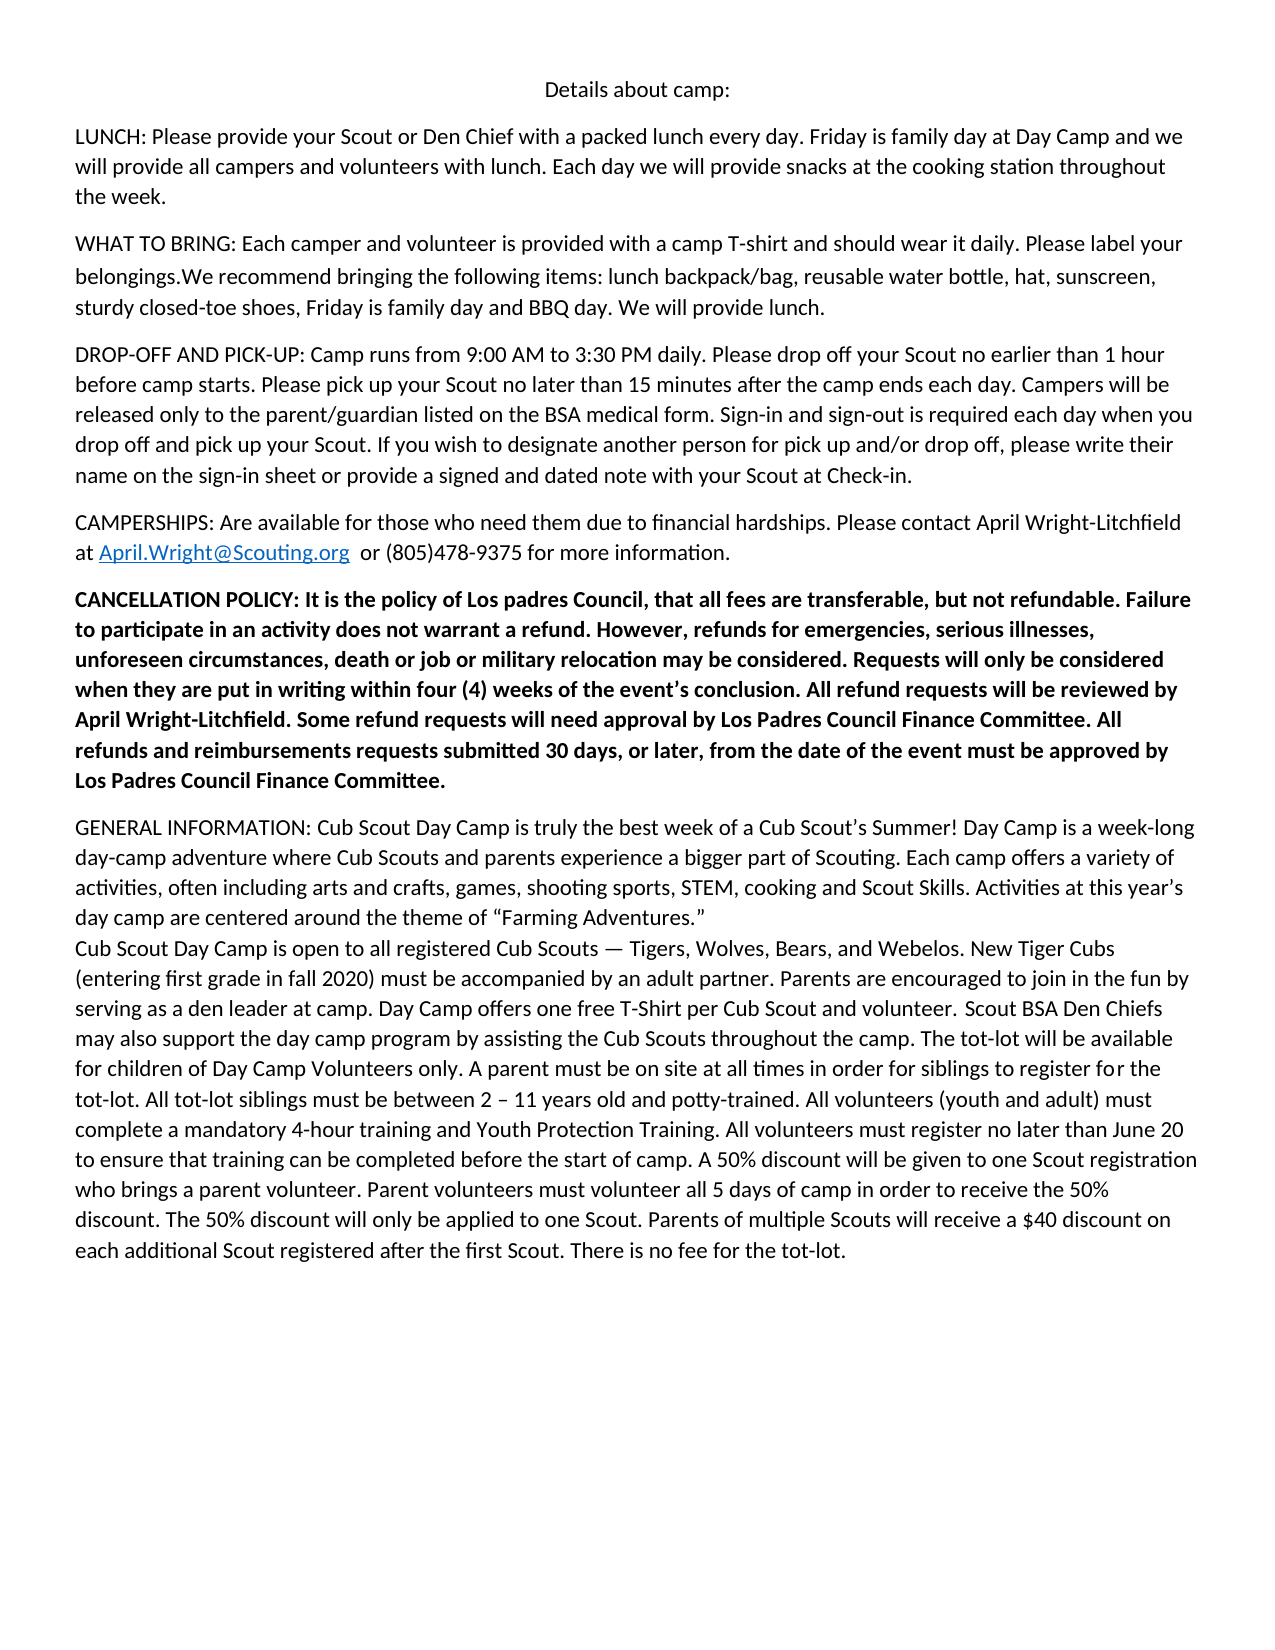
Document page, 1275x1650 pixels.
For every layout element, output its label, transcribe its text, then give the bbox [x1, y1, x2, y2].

text DROP-OFF AND PICK-UP: Camp runs from 9:00 AM to 3:30 PM daily. Please drop off your Scout no earlier than 1 hour before camp starts. Please pick up your Scout no later than 15 minutes after the camp ends each day. Campers will be released only to the parent/guardian listed on the BSA medical form. Sign-in and sign-out is required each day when you drop off and pick up your Scout. If you wish to designate another person for pick up and/or drop off, please write their name on the sign-in sheet or provide a signed and dated note with your Scout at Check-in. [75, 340, 1200, 489]
text LUNCH: Please provide your Scout or Den Chief with a packed lunch every day. Friday is family day at Day Camp and we will provide all campers and volunteers with lunch. Each day we will provide snacks at the cooking station throughout the week. [75, 122, 1200, 210]
text CANCELLATION POLICY: It is the policy of Los padres Council, that all fees are transferable, but not refundable. Failure to participate in an activity does not warrant a refund. However, refunds for emergencies, serious illnesses, unforeseen circumstances, death or job or military relocation may be considered. Requests will only be considered when they are put in writing within four (4) weeks of the event’s conclusion. All refund requests will be reviewed by April Wright-Litchfield. Some refund requests will need approval by Los Padres Council Finance Committee. All refunds and reimbursements requests submitted 30 days, or later, from the date of the event must be approved by Los Padres Council Finance Committee. [75, 585, 1200, 794]
text WHAT TO BRING: Each camper and volunteer is provided with a camp T-shirt and should wear it daily. Please label your belongings. We recommend bringing the following items: lunch backpack/bag, reusable water bottle, hat, sunscreen, sturdy closed-toe shoes, Friday is family day and BBQ day. We will provide lunch. [75, 229, 1200, 321]
text Details about camp: [75, 75, 1200, 103]
text CAMPERSHIPS: Are available for those who need them due to financial hardships. Please contact April Wright-Litchfield at April.Wright@Scouting.org or (805)478-9375 for more information. [75, 508, 1200, 566]
text GENERAL INFORMATION: Cub Scout Day Camp is truly the best week of a Cub Scout’s Summer! Day Camp is a week-long day-camp adventure where Cub Scouts and parents experience a bigger part of Scouting. Each camp offers a variety of activities, often including arts and crafts, games, shooting sports, STEM, cooking and Scout Skills. Activities at this year’s day camp are centered around the theme of “Farming Adventures.” Cub Scout Day Camp is open to all registered Cub Scouts — Tigers, Wolves, Bears, and Webelos. New Tiger Cubs (entering first grade in fall 2020) must be accompanied by an adult partner. Parents are encouraged to join in the fun by serving as a den leader at camp. Day Camp offers one free T-Shirt per Cub Scout and volunteer. Scout BSA Den Chiefs may also support the day camp program by assisting the Cub Scouts throughout the camp. The tot-lot will be available for children of Day Camp Volunteers only. A parent must be on site at all times in order for siblings to register for the tot-lot. All tot-lot siblings must be between 2 – 11 years old and potty-trained. All volunteers (youth and adult) must complete a mandatory 4-hour training and Youth Protection Training. All volunteers must register no later than June 20 to ensure that training can be completed before the start of camp. A 50% discount will be given to one Scout registration who brings a parent volunteer. Parent volunteers must volunteer all 5 days of camp in order to receive the 50% discount. The 50% discount will only be applied to one Scout. Parents of multiple Scouts will receive a $40 discount on each additional Scout registered after the first Scout. There is no fee for the tot-lot. [75, 813, 1200, 1264]
